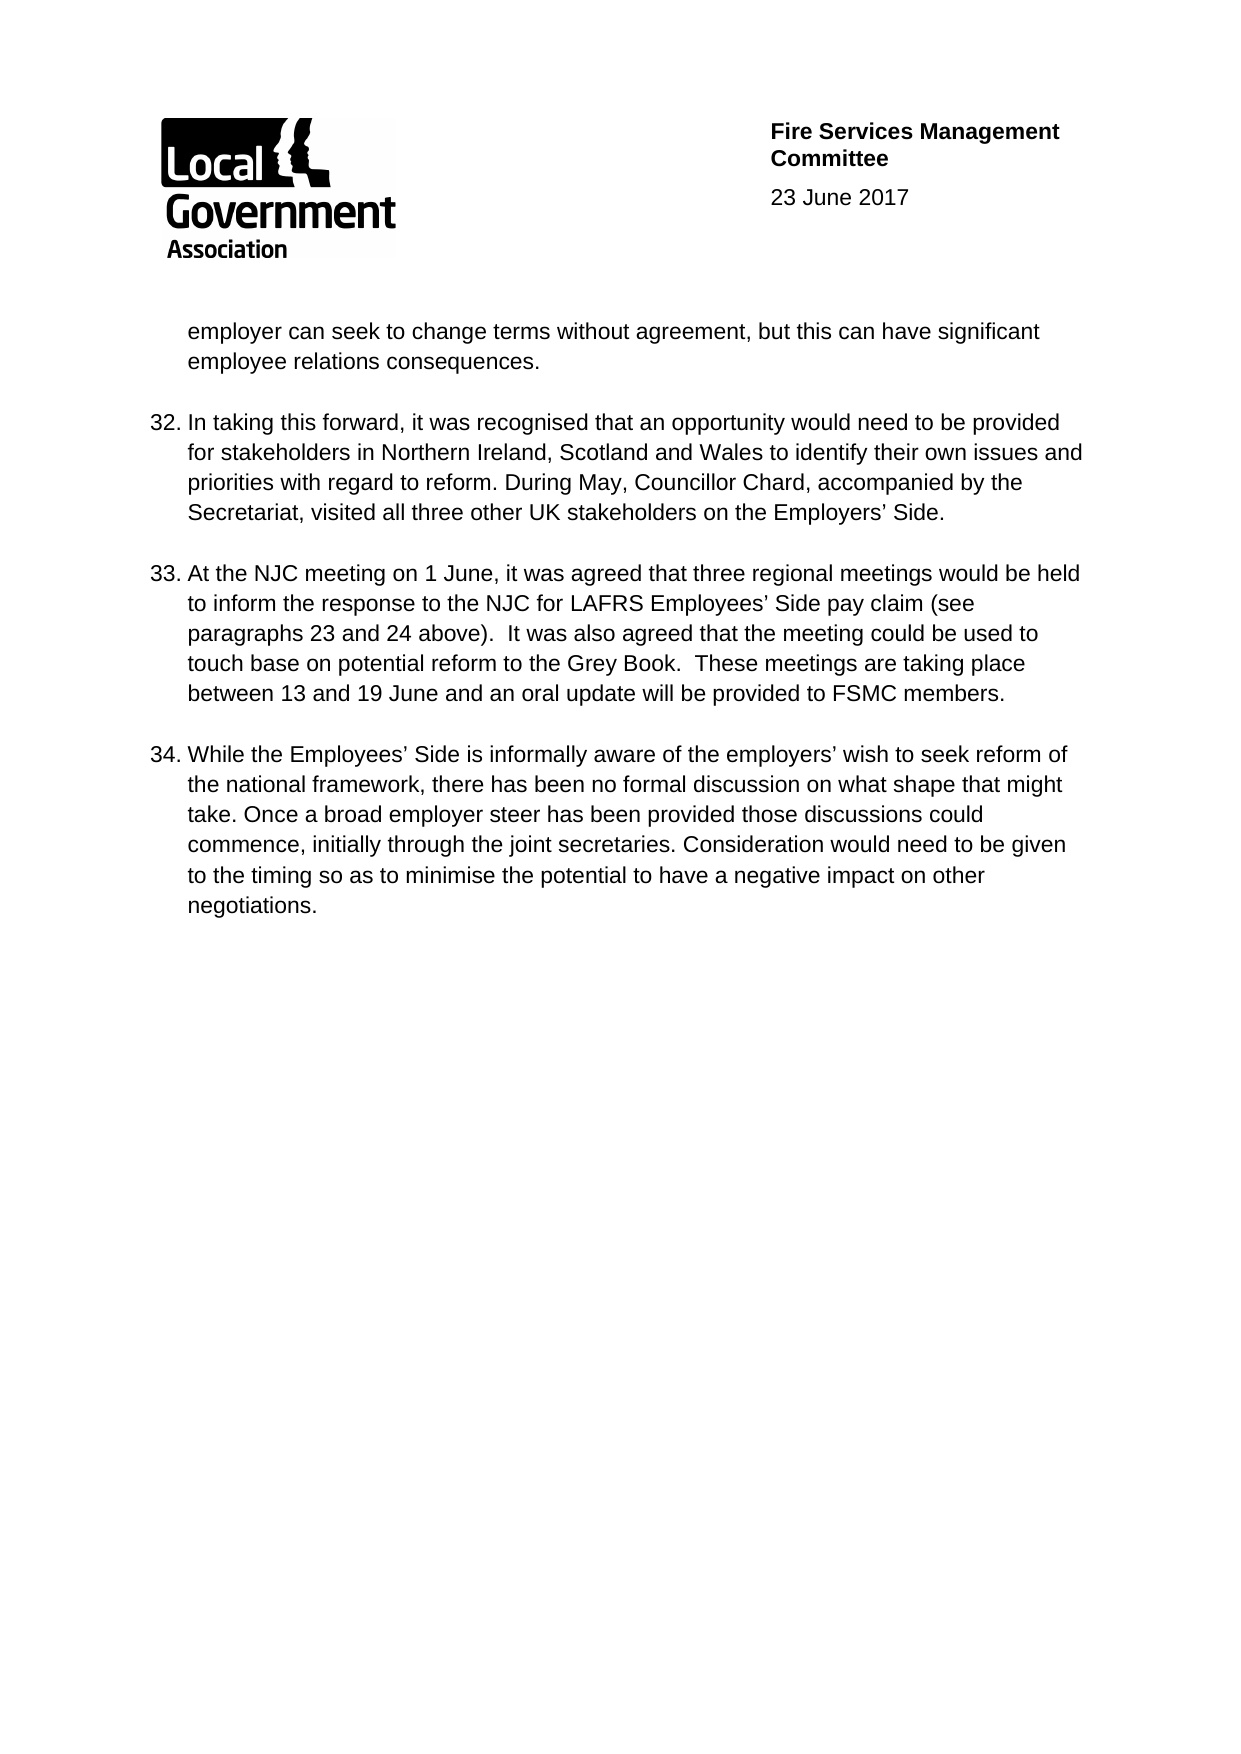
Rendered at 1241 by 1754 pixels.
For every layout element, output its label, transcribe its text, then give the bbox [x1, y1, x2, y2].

list While the Employees’ Side is informally aware of the employers’ wish to seek reform of the national framework, there has been no formal discussion on what shape that might take. Once a broad employer steer has been provided those discussions could commence, initially through the joint secretaries. Consideration would need to be given to the timing so as to minimise the potential to have a negative impact on other negotiations. [150, 741, 1090, 918]
picture [161, 118, 396, 258]
list At the NJC meeting on 1 June, it was agreed that three regional meetings would be held to inform the response to the NJC for LAFRS Employees’ Side pay claim (see paragraphs 23 and 24 above). It was also agreed that the meeting could be used to touch base on potential reform to the Grey Book. These meetings are taking place between 13 and 19 June and an oral update will be provided to FSMC members. [150, 559, 1090, 707]
list In taking this forward, it was recognised that an opportunity would need to be provided for stakeholders in Northern Ireland, Scotland and Wales to identify their own issues and priorities with regard to reform. During May, Councillor Chard, accompanied by the Secretariat, visited all three other UK stakeholders on the Employers’ Side. [150, 408, 1090, 525]
